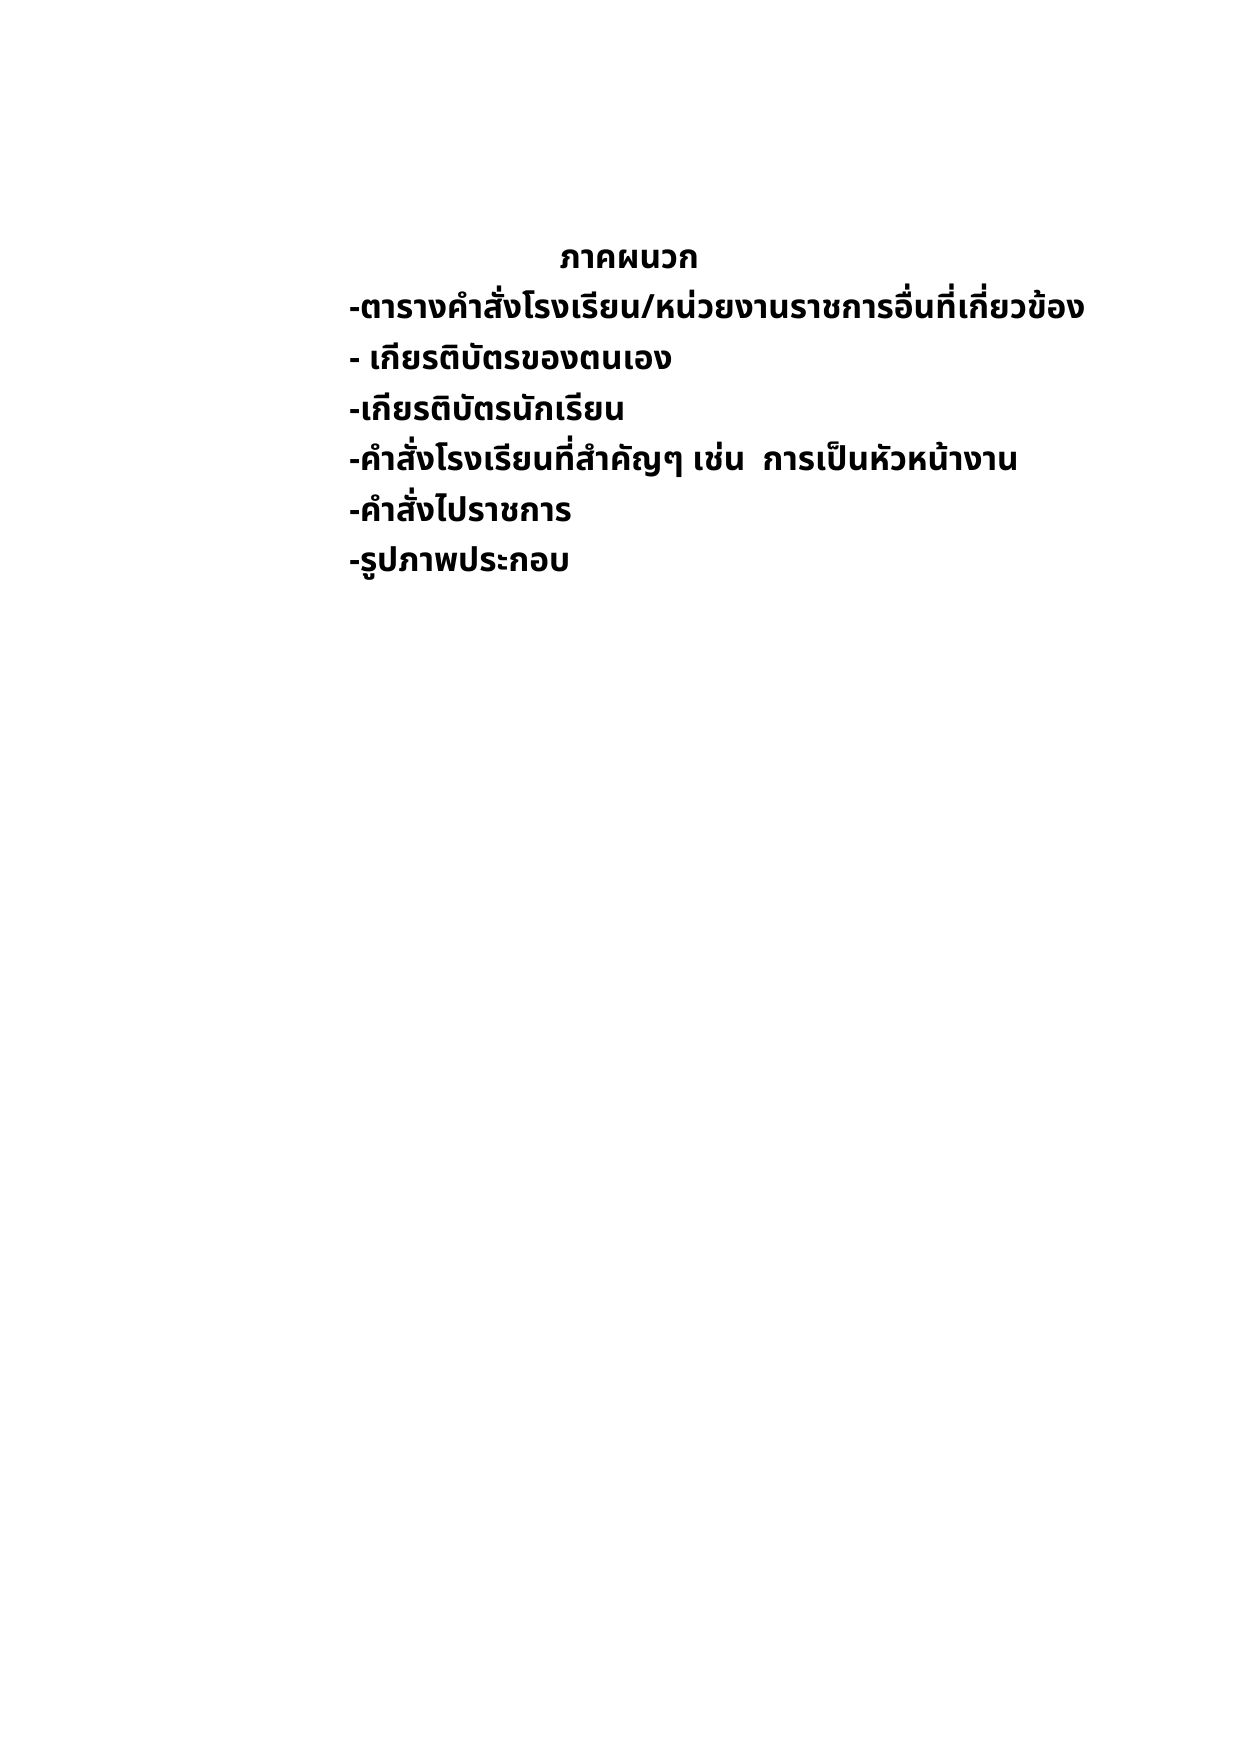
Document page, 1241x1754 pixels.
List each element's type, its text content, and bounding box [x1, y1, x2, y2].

text -รูปภาพประกอบ [274, 536, 1134, 587]
text -คำสั่งไปราชการ [274, 486, 1134, 536]
text ภาคผนวก [124, 233, 1134, 283]
text - เกียรติบัตรของตนเอง [274, 334, 1134, 384]
text -คำสั่งโรงเรียนที่สำคัญๆ เช่น การเป็นหัวหน้างาน [274, 435, 1134, 486]
text -ตารางคำสั่งโรงเรียน/หน่วยงานราชการอื่นที่เกี่ยวข้อง [274, 283, 1134, 334]
text -เกียรติบัตรนักเรียน [274, 384, 1134, 435]
